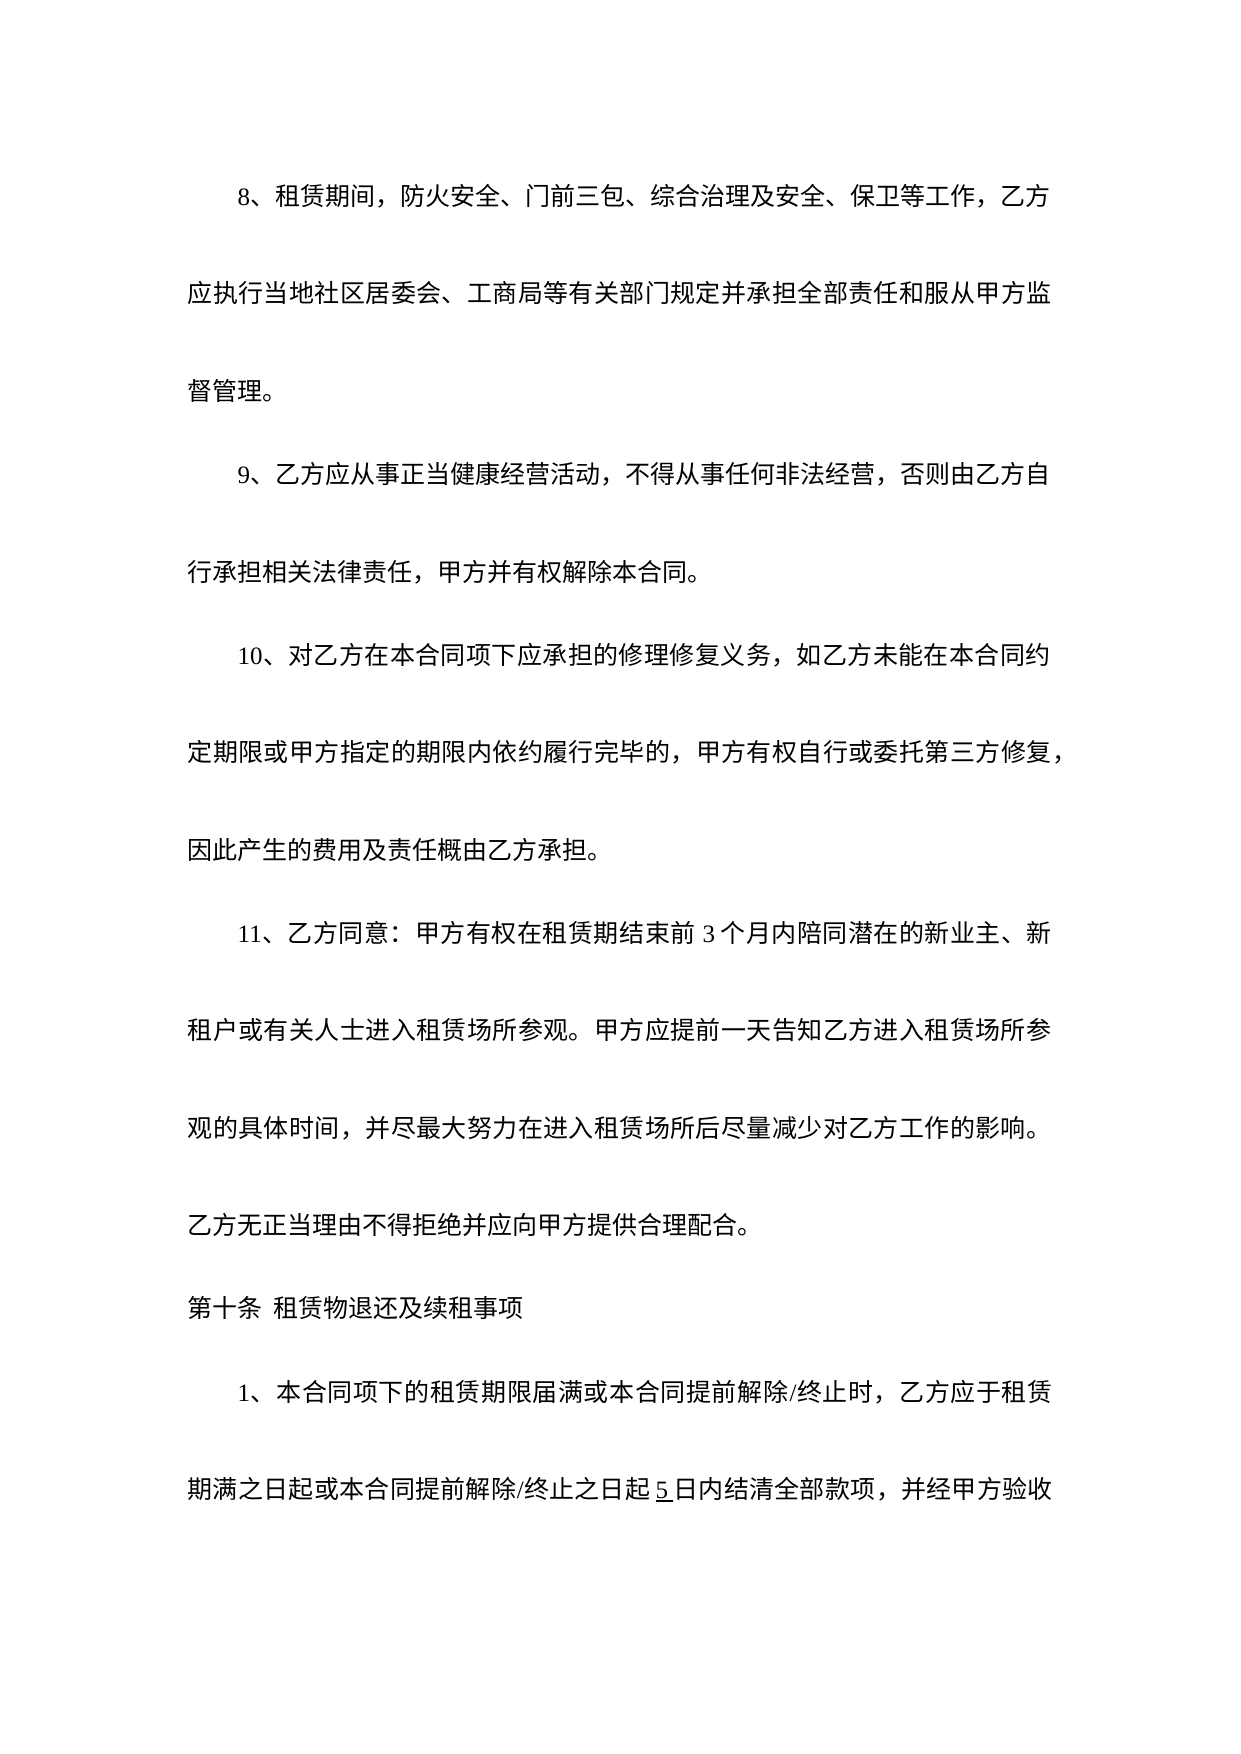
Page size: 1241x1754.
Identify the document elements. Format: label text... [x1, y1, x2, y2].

text 9、乙方应从事正当健康经营活动，不得从事任何非法经营，否则由乙方自行承担相关法律责任，甲方并有权解除本合同。 [187, 440, 1053, 603]
text 11、乙方同意：甲方有权在租赁期结束前3个月内陪同潜在的新业主、新租户或有关人士进入租赁场所参观。甲方应提前一天告知乙方进入租赁场所参观的具体时间，并尽最大努力在进入租赁场所后尽量减少对乙方工作的影响。乙方无正当理由不得拒绝并应向甲方提供合理配合。 [187, 899, 1053, 1256]
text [187, 1358, 1053, 1520]
text 10、对乙方在本合同项下应承担的修理修复义务，如乙方未能在本合同约定期限或甲方指定的期限内依约履行完毕的，甲方有权自行或委托第三方修复，因此产生的费用及责任概由乙方承担。 [187, 621, 1053, 881]
text 第十条 租赁物退还及续租事项 [187, 1274, 1053, 1339]
text 8、租赁期间，防火安全、门前三包、综合治理及安全、保卫等工作，乙方应执行当地社区居委会、工商局等有关部门规定并承担全部责任和服从甲方监督管理。 [187, 162, 1053, 422]
